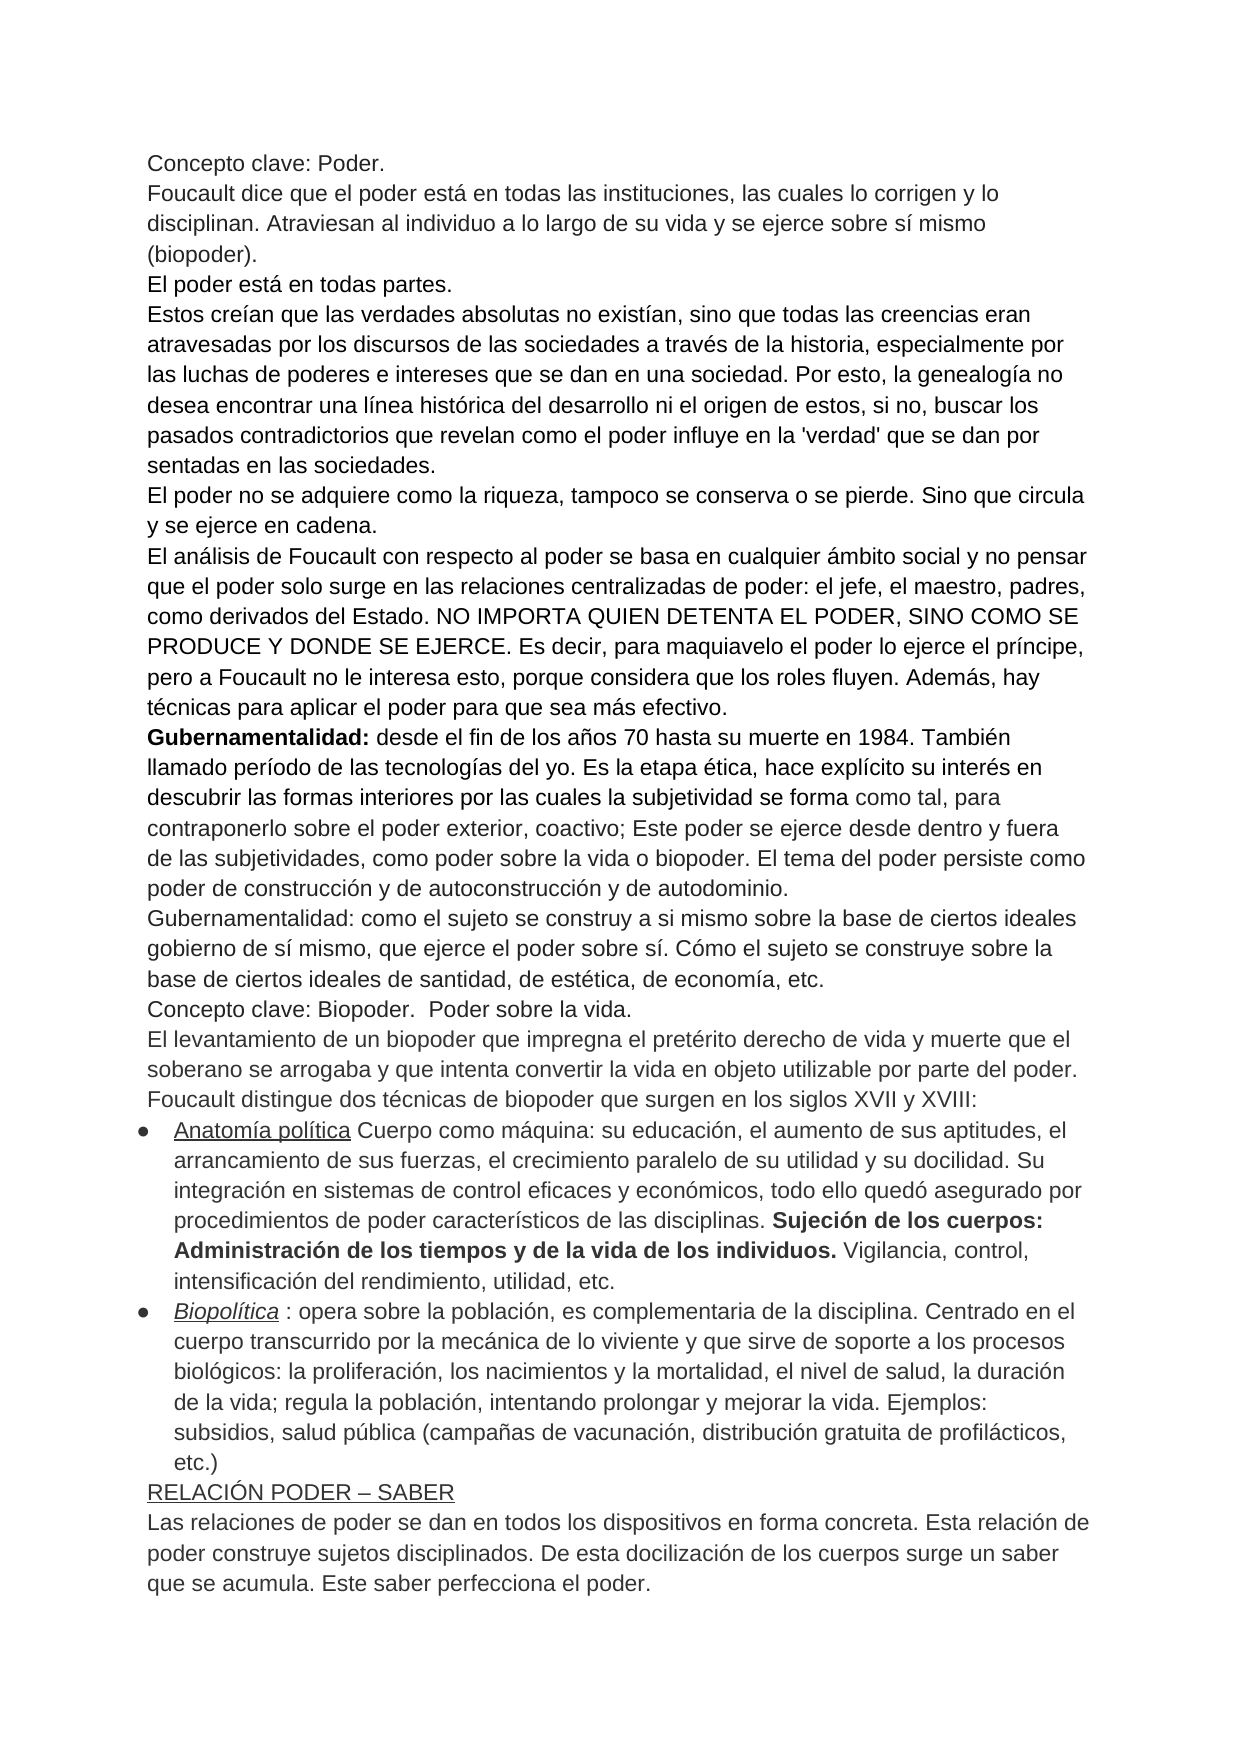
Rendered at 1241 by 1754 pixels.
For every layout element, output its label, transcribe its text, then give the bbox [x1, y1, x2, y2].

text El análisis de Foucault con respecto al poder se basa en cualquier ámbito social y no pensar que el poder solo surge en las relaciones centralizadas de poder: el jefe, el maestro, padres, como derivados del Estado. NO IMPORTA QUIEN DETENTA EL PODER, SINO COMO SE PRODUCE Y DONDE SE EJERCE. Es decir, para maquiavelo el poder lo ejerce el príncipe, pero a Foucault no le interesa esto, porque considera que los roles fluyen. Además, hay técnicas para aplicar el poder para que sea más efectivo. [147, 543, 1090, 720]
text Concepto clave: Biopoder. Poder sobre la vida. [147, 996, 1090, 1022]
text RELACIÓN PODER – SABER [147, 1479, 1090, 1506]
text Foucault distingue dos técnicas de biopoder que surgen en los siglos XVII y XVIII: [147, 1086, 1090, 1113]
list Anatomía política Cuerpo como máquina: su educación, el aumento de sus aptitudes, el arrancamiento de sus fuerzas, el crecimiento paralelo de su utilidad y su docilidad. Su integración en sistemas de control eficaces y económicos, todo ello quedó asegurado por procedimientos de poder característicos de las disciplinas. Sujeción de los cuerpos: Administración de los tiempos y de la vida de los individuos. Vigilancia, control, intensificación del rendimiento, utilidad, etc. [136, 1117, 1090, 1294]
text El poder está en todas partes. [147, 271, 1090, 297]
text El poder no se adquiere como la riqueza, tampoco se conserva o se pierde. Sino que circula y se ejerce en cadena. [147, 482, 1090, 539]
text El levantamiento de un biopoder que impregna el pretérito derecho de vida y muerte que el soberano se arrogaba y que intenta convertir la vida en objeto utilizable por parte del poder. [147, 1026, 1090, 1083]
text Estos creían que las verdades absolutas no existían, sino que todas las creencias eran atravesadas por los discursos de las sociedades a través de la historia, especialmente por las luchas de poderes e intereses que se dan en una sociedad. Por esto, la genealogía no desea encontrar una línea histórica del desarrollo ni el origen de estos, si no, buscar los pasados contradictorios que revelan como el poder influye en la 'verdad' que se dan por sentadas en las sociedades. [147, 301, 1090, 478]
text Concepto clave: Poder. [147, 150, 1090, 176]
text gobierno de sí mismo, que ejerce el poder sobre sí. Cómo el sujeto se construye sobre la base de ciertos ideales de santidad, de estética, de economía, etc. [147, 935, 1090, 992]
text Gubernamentalidad: como el sujeto se construy a si mismo sobre la base de ciertos ideales [147, 905, 1090, 932]
text Las relaciones de poder se dan en todos los dispositivos en forma concreta. Esta relación de poder construye sujetos disciplinados. De esta docilización de los cuerpos surge un saber que se acumula. Este saber perfecciona el poder. [147, 1509, 1090, 1596]
text Foucault dice que el poder está en todas las instituciones, las cuales lo corrigen y lo disciplinan. Atraviesan al individuo a lo largo de su vida y se ejerce sobre sí mismo (biopoder). [147, 180, 1090, 267]
list Biopolítica : opera sobre la población, es complementaria de la disciplina. Centrado en el cuerpo transcurrido por la mecánica de lo viviente y que sirve de soporte a los procesos biológicos: la proliferación, los nacimientos y la mortalidad, el nivel de salud, la duración de la vida; regula la población, intentando prolongar y mejorar la vida. Ejemplos: subsidios, salud pública (campañas de vacunación, distribución gratuita de profilácticos, etc.) [136, 1298, 1090, 1475]
text Gubernamentalidad: desde el fin de los años 70 hasta su muerte en 1984. También llamado período de las tecnologías del yo. Es la etapa ética, hace explícito su interés en descubrir las formas interiores por las cuales la subjetividad se forma como tal, para contraponerlo sobre el poder exterior, coactivo; Este poder se ejerce desde dentro y fuera de las subjetividades, como poder sobre la vida o biopoder. El tema del poder persiste como poder de construcción y de autoconstrucción y de autodominio. [147, 724, 1090, 901]
